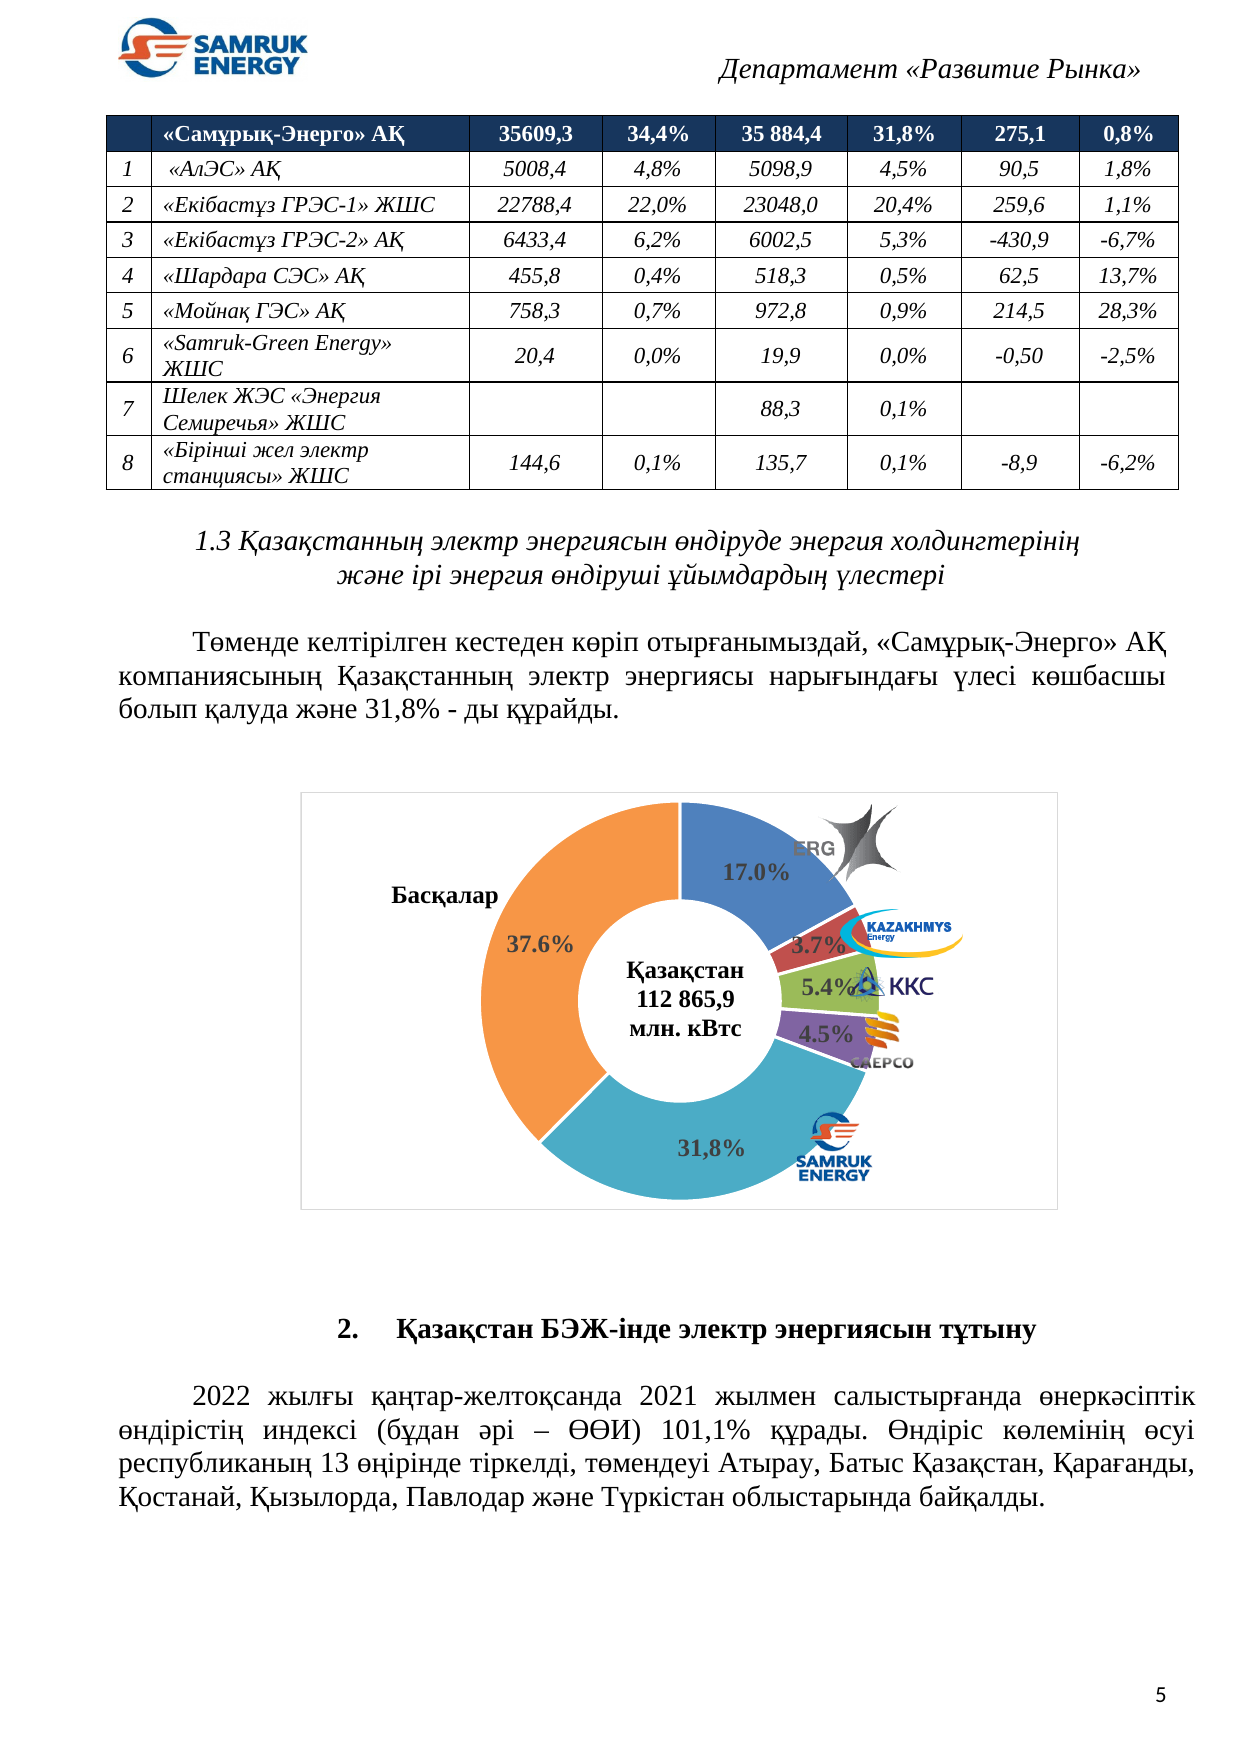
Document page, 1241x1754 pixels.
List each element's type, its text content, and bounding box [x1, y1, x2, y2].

table_cell 0,4% [603, 258, 715, 292]
table_cell 4,8% [603, 152, 715, 186]
table_cell 259,6 [962, 187, 1079, 221]
table_cell 22788,4 [470, 187, 602, 221]
table_cell 0,1% [603, 436, 715, 489]
table_cell 0,0% [603, 329, 715, 381]
table_cell «Мойнақ ГЭС» АҚ [152, 293, 469, 328]
table_cell 28,3% [1080, 293, 1178, 328]
table_cell 144,6 [470, 436, 602, 489]
picture [791, 797, 902, 887]
table_cell 0,5% [848, 258, 961, 292]
list Төменде келтірілген кестеден көріп отырғанымыздай, «Самұрық-Энерго» АҚ компаниясының Қазақстанның электр энергиясы нарығындағы үлесі көшбасшы болып қалуда және 31,8% - ды құрайды. [118, 624, 1167, 725]
table_cell 6002,5 [716, 223, 847, 257]
table_cell 0,1% [848, 436, 961, 489]
picture [833, 967, 942, 1087]
table_cell 19,9 [716, 329, 847, 381]
table_cell -0,50 [962, 329, 1079, 381]
picture [840, 909, 963, 958]
table_cell «Екібастұз ГРЭС-1» ЖШС [152, 187, 469, 221]
table_cell 90,5 [962, 152, 1079, 186]
table_cell 0,0% [848, 329, 961, 381]
table_cell 23048,0 [716, 187, 847, 221]
table_cell «Шардара СЭС» АҚ [152, 258, 469, 292]
table_cell 0,7% [603, 293, 715, 328]
table_cell [603, 383, 715, 435]
table_cell 62,5 [962, 258, 1079, 292]
table_cell 22,0% [603, 187, 715, 221]
table_cell 1,8% [1080, 152, 1178, 186]
table_cell 5008,4 [470, 152, 602, 186]
table_cell [470, 383, 602, 435]
table_cell «Samruk-Green Energy» ЖШС [152, 329, 469, 381]
table_cell 88,3 [716, 383, 847, 435]
table_cell 20,4 [470, 329, 602, 381]
subtitle 1.3 Қазақстанның электр энергиясын өндіруде энергия холдингтерінің және ірі энергия өндіруші ұйымдардың үлестері [118, 523, 1167, 591]
table_cell [107, 116, 151, 151]
table_cell 1 [107, 152, 151, 186]
table_cell 455,8 [470, 258, 602, 292]
table_cell 6,2% [603, 223, 715, 257]
table_cell «Самұрық-Энерго» АҚ [152, 116, 469, 151]
text 2022 жылғы қаңтар-желтоқсанда 2021 жылмен салыстырғанда өнеркәсіптік өндірістің индексі (бұдан әрі – ӨӨИ) 101,1% құрады. Өндіріс көлемінің өсуі республиканың 13 өңірінде тіркелді, төмендеуі Атырау, Батыс Қазақстан, Қарағанды, Қостанай, Қызылорда, Павлодар және Түркістан облыстарында байқалды. [118, 1378, 1196, 1512]
table_cell -2,5% [1080, 329, 1178, 381]
table_cell 0,8% [1080, 116, 1178, 151]
table_cell 1,1% [1080, 187, 1178, 221]
table_cell 135,7 [716, 436, 847, 489]
table_cell 518,3 [716, 258, 847, 292]
table_cell 4,5% [848, 152, 961, 186]
table_cell «Екібастұз ГРЭС-2» АҚ [152, 223, 469, 257]
table_cell 5 [107, 293, 151, 328]
table_cell 5098,9 [716, 152, 847, 186]
table_cell 13,7% [1080, 258, 1178, 292]
table_cell 6 [107, 329, 151, 381]
table_cell 275,1 [962, 116, 1079, 151]
table_cell -430,9 [962, 223, 1079, 257]
table_cell [1080, 383, 1178, 435]
table_cell 0,1% [848, 383, 961, 435]
table_cell 8 [107, 436, 151, 489]
table_cell 972,8 [716, 293, 847, 328]
table_cell -8,9 [962, 436, 1079, 489]
picture [779, 1109, 884, 1183]
table_cell -6,7% [1080, 223, 1178, 257]
table_cell 34,4% [603, 116, 715, 151]
table_cell 758,3 [470, 293, 602, 328]
table_cell 0,9% [848, 293, 961, 328]
table_cell 35609,3 [470, 116, 602, 151]
table_cell 31,8% [848, 116, 961, 151]
table_cell -6,2% [1080, 436, 1178, 489]
table_cell 35 884,4 [716, 116, 847, 151]
table_cell «Бірінші жел электр станциясы» ЖШС [152, 436, 469, 489]
table_cell [962, 383, 1079, 435]
table_cell 214,5 [962, 293, 1079, 328]
table_cell Шелек ЖЭС «Энергия Семиречья» ЖШС [152, 383, 469, 435]
table_cell 20,4% [848, 187, 961, 221]
table_cell «АлЭС» АҚ [152, 152, 469, 186]
table_cell 6433,4 [470, 223, 602, 257]
table_cell 3 [107, 223, 151, 257]
table_cell 7 [107, 383, 151, 435]
table_cell 5,3% [848, 223, 961, 257]
picture [118, 17, 308, 82]
table_cell 4 [107, 258, 151, 292]
subtitle Қазақстан БЭЖ-інде электр энергиясын тұтыну [118, 1311, 1167, 1345]
table_cell 2 [107, 187, 151, 221]
